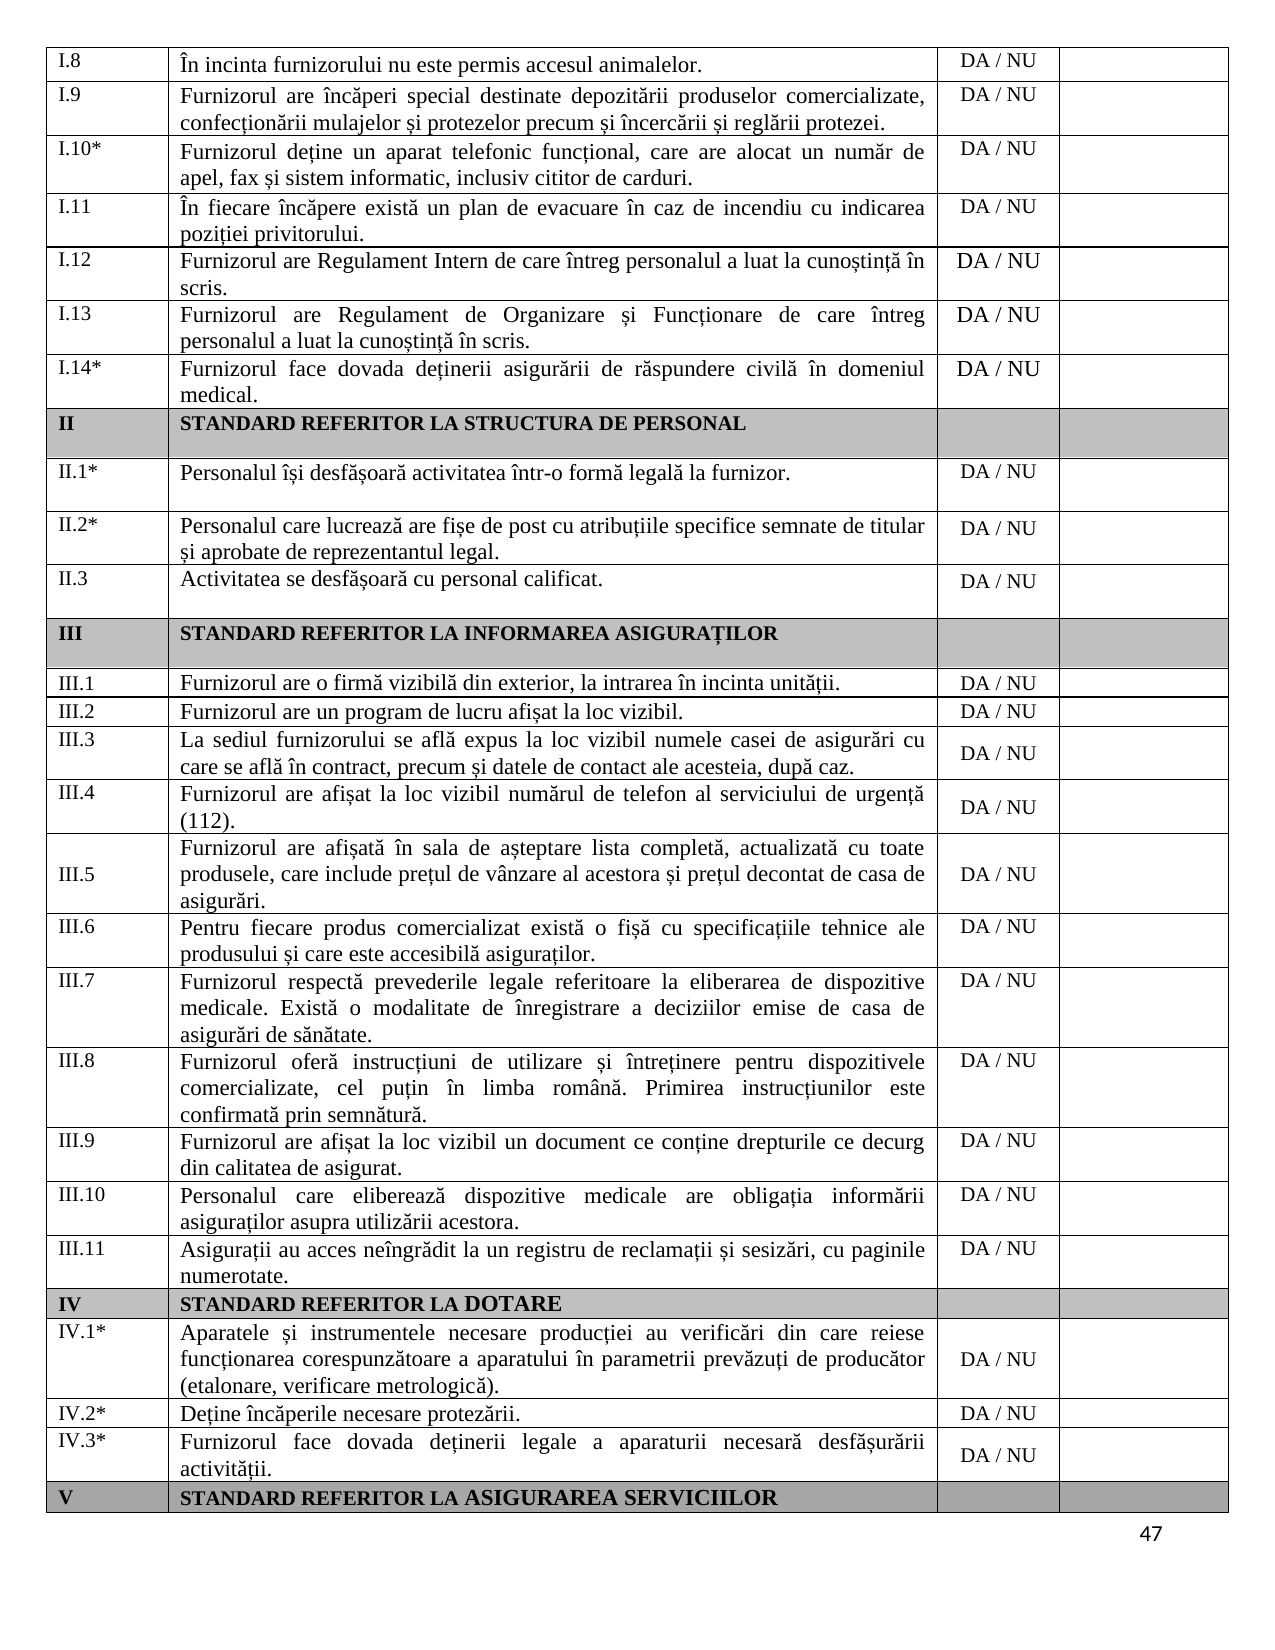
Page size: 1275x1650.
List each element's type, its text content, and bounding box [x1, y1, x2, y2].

table_cell [1060, 565, 1228, 617]
table_cell III.4 [47, 780, 168, 833]
table_cell DA / NU [938, 1182, 1059, 1234]
table_cell DA / NU [938, 82, 1059, 135]
table_cell DA / NU [938, 698, 1059, 726]
table_cell Furnizorul are o firmă vizibilă din exterior, la intrarea în incinta unității. [169, 669, 937, 696]
table_cell Furnizorul face dovada deținerii asigurării de răspundere civilă în domeniul medical. [169, 355, 937, 408]
table_cell STANDARD REFERITOR LA ASIGURAREA SERVICIILOR [169, 1482, 937, 1512]
table_cell I.8 [47, 48, 168, 81]
table_cell Furnizorul respectă prevederile legale referitoare la eliberarea de dispozitive medicale. Există o modalitate de înregistrare a deciziilor emise de casa de asigurări de sănătate. [169, 968, 937, 1047]
table_cell Furnizorul face dovada deținerii legale a aparaturii necesară desfășurării activității. [169, 1428, 937, 1481]
table_cell Personalul își desfășoară activitatea într-o formă legală la furnizor. [169, 459, 937, 511]
table_cell [1060, 355, 1228, 408]
table_cell [1060, 82, 1228, 135]
table_cell I.13 [47, 301, 168, 354]
table_cell III.7 [47, 968, 168, 1047]
table_cell [1060, 834, 1228, 913]
table_cell La sediul furnizorului se află expus la loc vizibil numele casei de asigurări cu care se află în contract, precum și datele de contact ale acesteia, după caz. [169, 727, 937, 779]
table_cell Activitatea se desfășoară cu personal calificat. [169, 565, 937, 617]
table_cell DA / NU [938, 48, 1059, 81]
table_cell STANDARD REFERITOR LA STRUCTURA DE PERSONAL [169, 409, 937, 457]
table_cell [1060, 459, 1228, 511]
table_cell III.6 [47, 914, 168, 967]
table_cell În incinta furnizorului nu este permis accesul animalelor. [169, 48, 937, 81]
table_cell DA / NU [938, 1428, 1059, 1481]
table_cell DA / NU [938, 512, 1059, 564]
table_cell [1060, 301, 1228, 354]
table_cell Furnizorul are Regulament Intern de care întreg personalul a luat la cunoștință în scris. [169, 248, 937, 300]
table_cell Furnizorul are încăperi special destinate depozitării produselor comercializate, confecționării mulajelor și protezelor precum și încercării și reglării protezei. [169, 82, 937, 135]
table_cell III.8 [47, 1048, 168, 1127]
table_cell I.14* [47, 355, 168, 408]
table_cell [1060, 669, 1228, 696]
table_cell În fiecare încăpere există un plan de evacuare în caz de incendiu cu indicarea poziției privitorului. [169, 194, 937, 246]
table_cell III.10 [47, 1182, 168, 1234]
table_cell [1060, 1048, 1228, 1127]
table_cell III.9 [47, 1128, 168, 1181]
table_cell [1060, 1128, 1228, 1181]
table_cell IV.2* [47, 1399, 168, 1427]
table_cell Asigurații au acces neîngrădit la un registru de reclamații și sesizări, cu paginile numerotate. [169, 1236, 937, 1288]
table_cell STANDARD REFERITOR LA INFORMAREA ASIGURAȚILOR [169, 619, 937, 667]
table_cell [1060, 1428, 1228, 1481]
table_cell I.10* [47, 136, 168, 193]
table_cell [1060, 248, 1228, 300]
table_cell [1060, 136, 1228, 193]
table_cell DA / NU [938, 1399, 1059, 1427]
table_cell I.11 [47, 194, 168, 246]
table_cell [938, 409, 1059, 457]
table_cell DA / NU [938, 727, 1059, 779]
table_cell DA / NU [938, 914, 1059, 967]
table_cell [1060, 1236, 1228, 1288]
table_cell DA / NU [938, 1048, 1059, 1127]
table_cell STANDARD REFERITOR LA DOTARE [169, 1289, 937, 1318]
table_cell III [47, 619, 168, 667]
table_cell [1060, 1182, 1228, 1234]
table_cell DA / NU [938, 780, 1059, 833]
table_cell [1060, 1289, 1228, 1318]
table_cell [1060, 1399, 1228, 1427]
table_cell [1060, 968, 1228, 1047]
table_cell Pentru fiecare produs comercializat există o fișă cu specificațiile tehnice ale produsului și care este accesibilă asiguraților. [169, 914, 937, 967]
table_cell [1060, 914, 1228, 967]
table_cell DA / NU [938, 669, 1059, 696]
table_cell DA / NU [938, 1128, 1059, 1181]
table_cell [1060, 619, 1228, 667]
table_cell DA / NU [938, 834, 1059, 913]
table_cell III.5 [47, 834, 168, 913]
table_cell Deține încăperile necesare protezării. [169, 1399, 937, 1427]
table_cell DA / NU [938, 355, 1059, 408]
table_cell DA / NU [938, 248, 1059, 300]
table_cell Furnizorul are Regulament de Organizare și Funcționare de care întreg personalul a luat la cunoștință în scris. [169, 301, 937, 354]
table_cell Furnizorul are afișat la loc vizibil numărul de telefon al serviciului de urgență (112). [169, 780, 937, 833]
table_cell [1060, 48, 1228, 81]
table_cell Aparatele și instrumentele necesare producției au verificări din care reiese funcționarea corespunzătoare a aparatului în parametrii prevăzuți de producător (etalonare, verificare metrologică). [169, 1319, 937, 1398]
table_cell [938, 1482, 1059, 1512]
table_cell [1060, 780, 1228, 833]
table_cell DA / NU [938, 1319, 1059, 1398]
table_cell [1060, 512, 1228, 564]
table_cell I.9 [47, 82, 168, 135]
table_cell III.1 [47, 669, 168, 696]
table_cell DA / NU [938, 1236, 1059, 1288]
table_cell I.12 [47, 248, 168, 300]
table_cell Furnizorul oferă instrucțiuni de utilizare și întreținere pentru dispozitivele comercializate, cel puțin în limba română. Primirea instrucțiunilor este confirmată prin semnătură. [169, 1048, 937, 1127]
table_cell Furnizorul are afișat la loc vizibil un document ce conține drepturile ce decurg din calitatea de asigurat. [169, 1128, 937, 1181]
table_cell III.3 [47, 727, 168, 779]
table_cell [1060, 1319, 1228, 1398]
table_cell DA / NU [938, 968, 1059, 1047]
table_cell Personalul care lucrează are fișe de post cu atribuțiile specifice semnate de titular și aprobate de reprezentantul legal. [169, 512, 937, 564]
table_cell II.2* [47, 512, 168, 564]
table_cell Furnizorul are un program de lucru afișat la loc vizibil. [169, 698, 937, 726]
table_cell [1060, 727, 1228, 779]
table_cell [938, 619, 1059, 667]
table_cell IV [47, 1289, 168, 1318]
table_cell II [47, 409, 168, 457]
table_cell IV.1* [47, 1319, 168, 1398]
table_cell III.11 [47, 1236, 168, 1288]
table_cell [1060, 194, 1228, 246]
table_cell V [47, 1482, 168, 1512]
table_cell II.1* [47, 459, 168, 511]
table_cell Furnizorul are afișată în sala de așteptare lista completă, actualizată cu toate produsele, care include prețul de vânzare al acestora și prețul decontat de casa de asigurări. [169, 834, 937, 913]
table_cell DA / NU [938, 301, 1059, 354]
table_cell [1060, 698, 1228, 726]
table_cell DA / NU [938, 136, 1059, 193]
table_cell Personalul care eliberează dispozitive medicale are obligația informării asiguraților asupra utilizării acestora. [169, 1182, 937, 1234]
table_cell Furnizorul deține un aparat telefonic funcțional, care are alocat un număr de apel, fax și sistem informatic, inclusiv cititor de carduri. [169, 136, 937, 193]
table_cell DA / NU [938, 565, 1059, 617]
table_cell III.2 [47, 698, 168, 726]
table_cell IV.3* [47, 1428, 168, 1481]
table_cell [938, 1289, 1059, 1318]
table_cell DA / NU [938, 194, 1059, 246]
table_cell DA / NU [938, 459, 1059, 511]
table_cell [1060, 1482, 1228, 1512]
table_cell II.3 [47, 565, 168, 617]
table_cell [1060, 409, 1228, 457]
